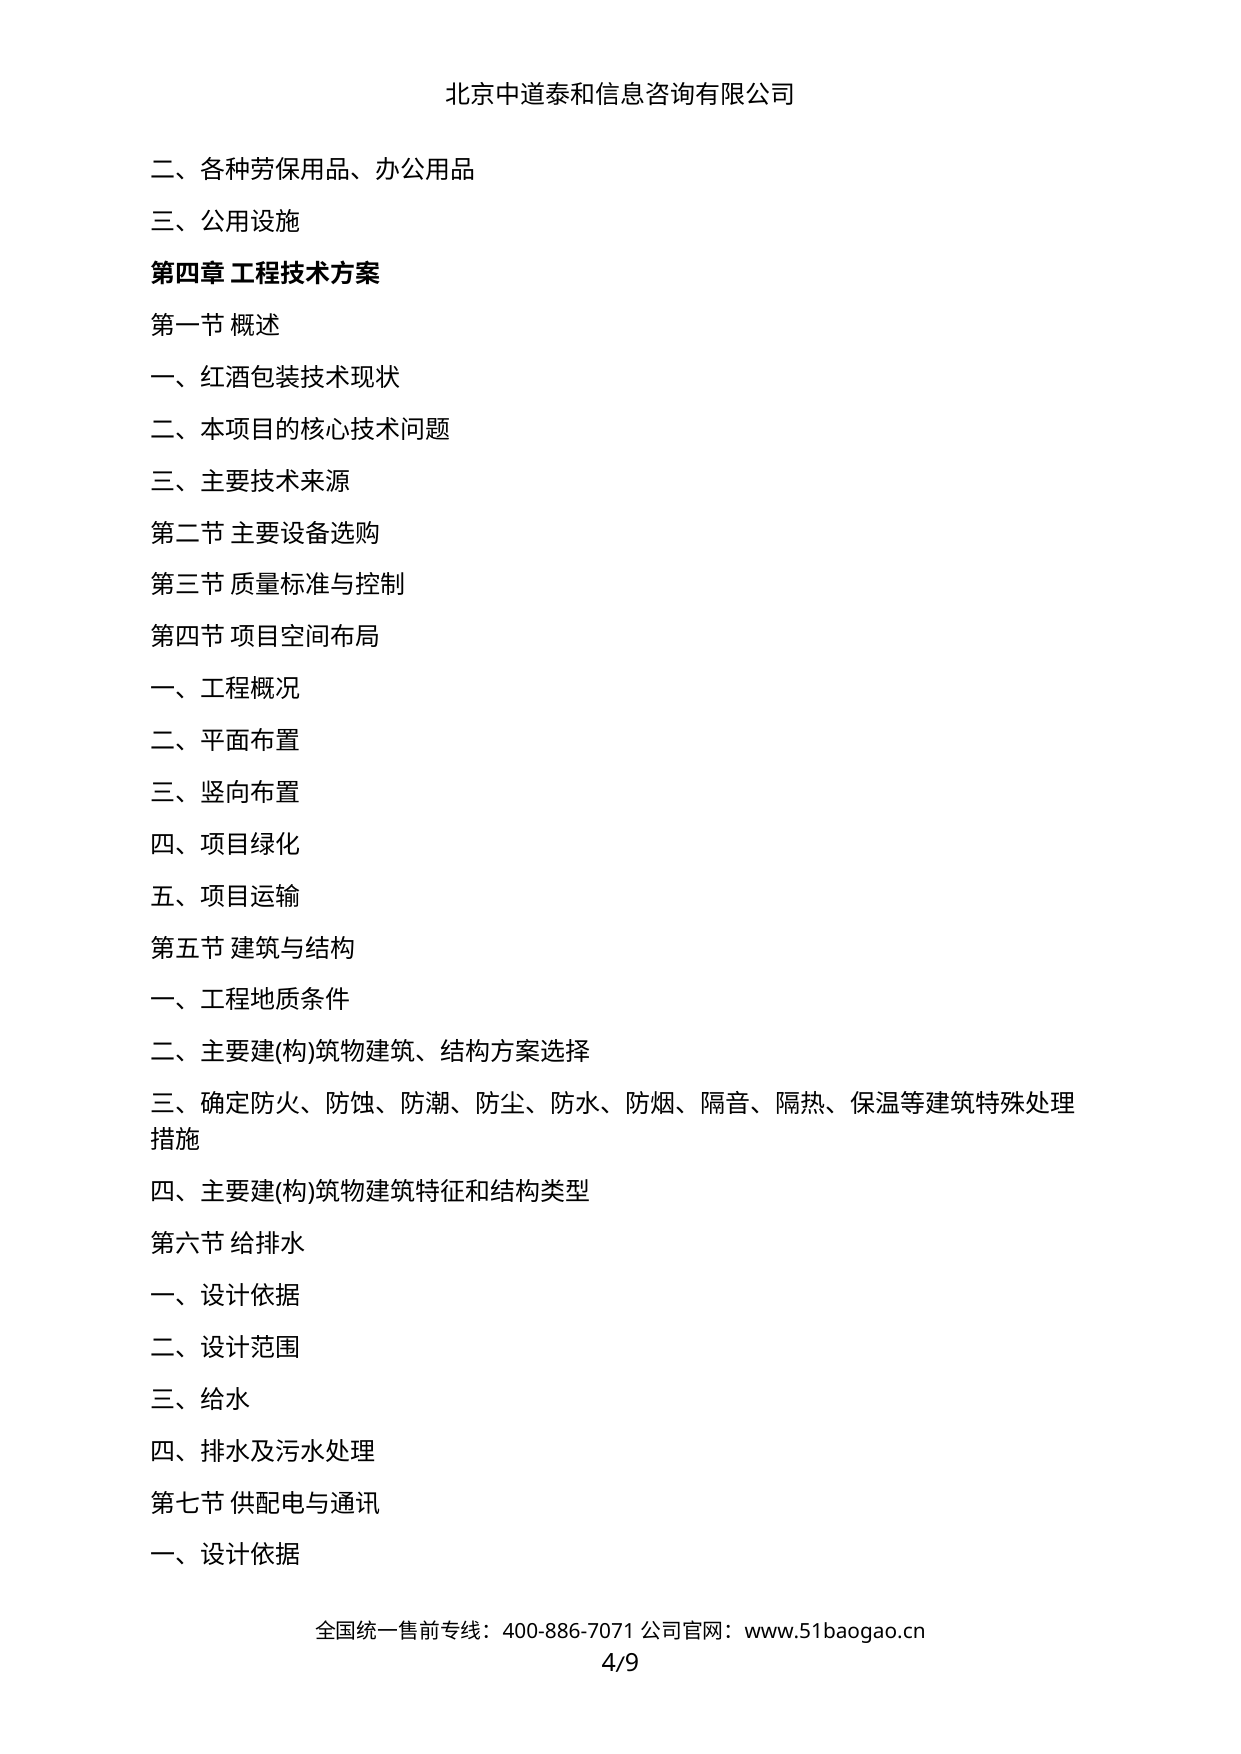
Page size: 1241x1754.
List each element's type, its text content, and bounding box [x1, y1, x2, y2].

text 一、设计依据 [150, 1535, 1090, 1571]
text 第二节 主要设备选购 [150, 513, 1090, 549]
text 二、本项目的核心技术问题 [150, 409, 1090, 446]
text 第四章 工程技术方案 [150, 254, 1090, 290]
text 三、主要技术来源 [150, 461, 1090, 497]
text 四、主要建(构)筑物建筑特征和结构类型 [150, 1172, 1090, 1208]
text 第六节 给排水 [150, 1224, 1090, 1260]
text 二、平面布置 [150, 721, 1090, 757]
text 第七节 供配电与通讯 [150, 1483, 1090, 1519]
text 一、红酒包装技术现状 [150, 357, 1090, 394]
text 五、项目运输 [150, 876, 1090, 912]
text 一、工程概况 [150, 669, 1090, 705]
text 第四节 项目空间布局 [150, 617, 1090, 653]
text 二、主要建(构)筑物建筑、结构方案选择 [150, 1032, 1090, 1068]
text 二、设计范围 [150, 1327, 1090, 1364]
text 一、工程地质条件 [150, 980, 1090, 1016]
text 第五节 建筑与结构 [150, 928, 1090, 964]
text 第一节 概述 [150, 306, 1090, 342]
text 三、确定防火、防蚀、防潮、防尘、防水、防烟、隔音、隔热、保温等建筑特殊处理措施 [150, 1084, 1090, 1156]
text 四、项目绿化 [150, 824, 1090, 861]
text 四、排水及污水处理 [150, 1431, 1090, 1467]
text 三、公用设施 [150, 202, 1090, 238]
text 二、各种劳保用品、办公用品 [150, 150, 1090, 186]
text 三、给水 [150, 1379, 1090, 1416]
text 第三节 质量标准与控制 [150, 565, 1090, 601]
text 一、设计依据 [150, 1276, 1090, 1312]
text 三、竖向布置 [150, 772, 1090, 809]
